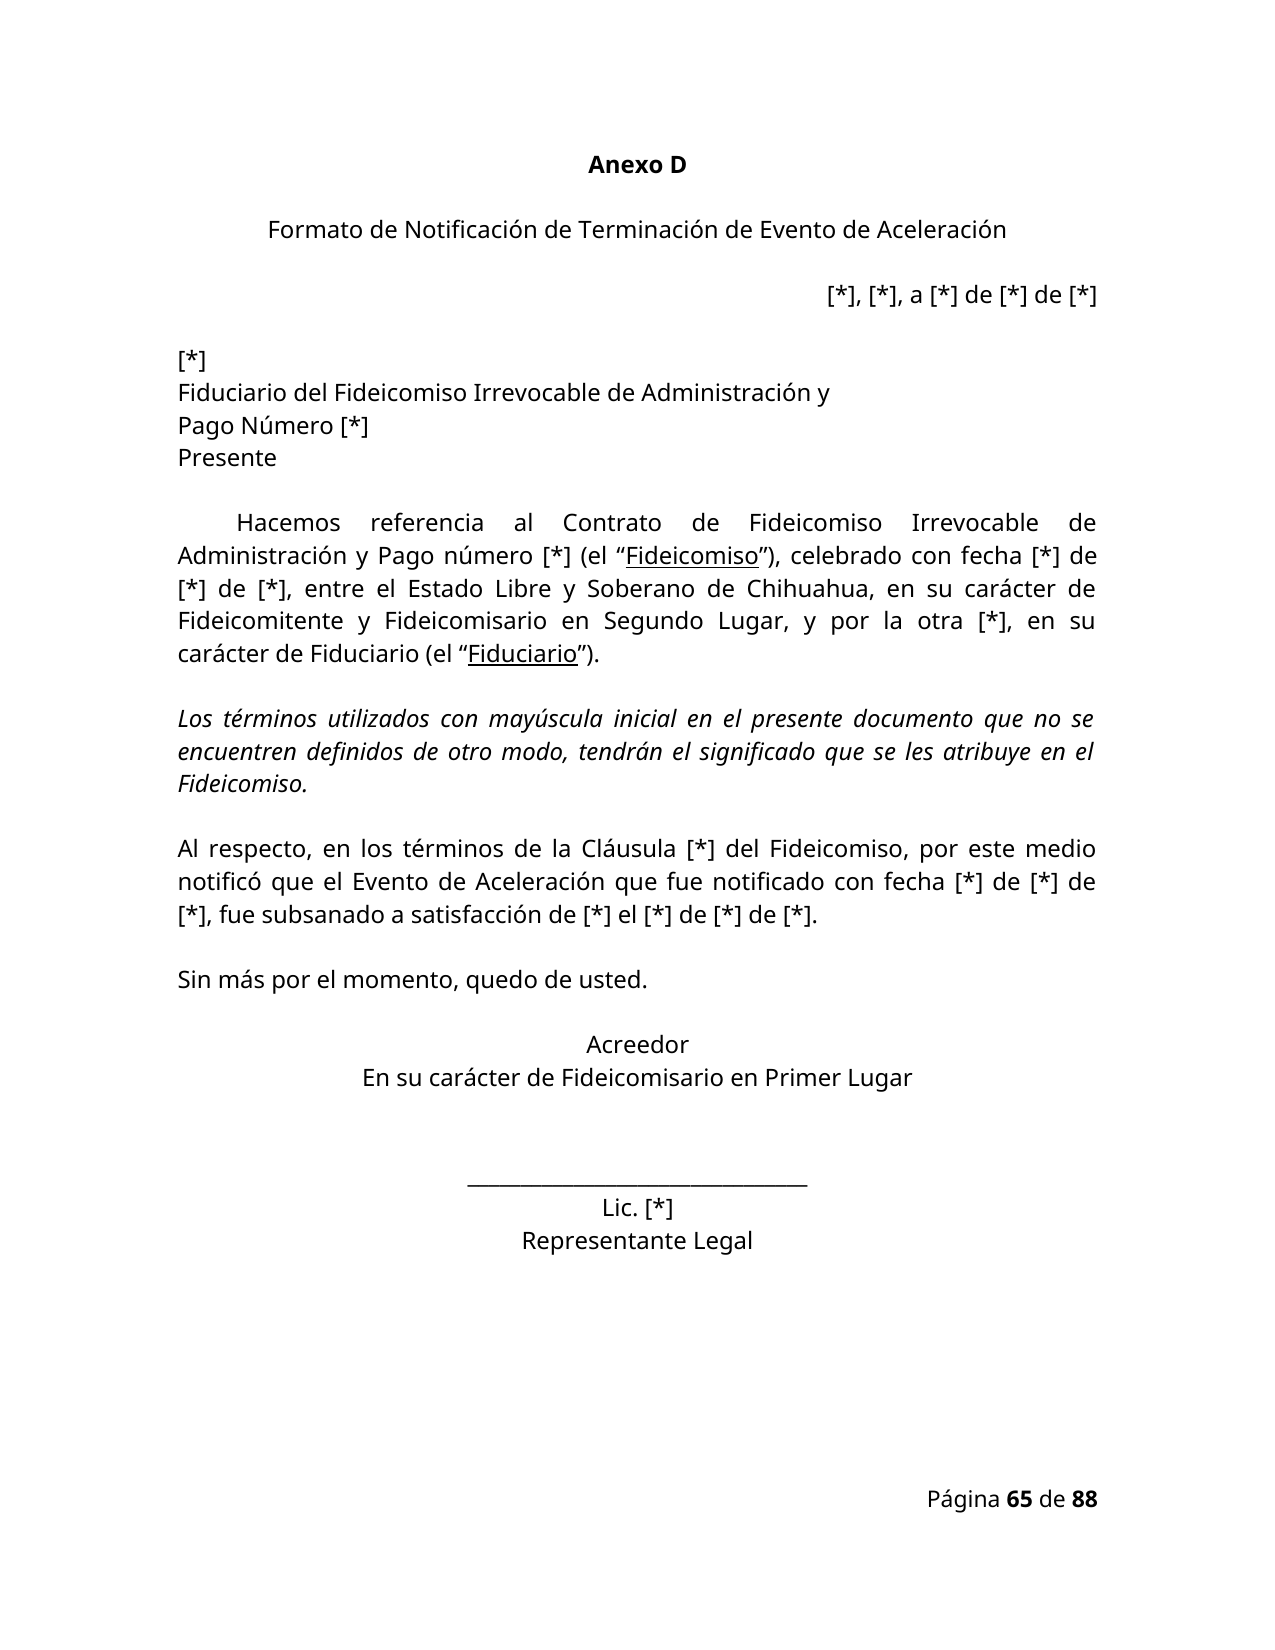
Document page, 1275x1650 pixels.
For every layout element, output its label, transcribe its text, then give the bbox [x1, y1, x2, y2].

text Anexo D [177, 148, 1098, 180]
text Hacemos referencia al Contrato de Fideicomiso Irrevocable de Administración y Pago número [*] (el “Fideicomiso”), celebrado con fecha [*] de [*] de [*], entre el Estado Libre y Soberano de Chihuahua, en su carácter de Fideicomitente y Fideicomisario en Segundo Lugar, y por la otra [*], en su carácter de Fiduciario (el “Fiduciario”). [177, 506, 1098, 669]
text Los términos utilizados con mayúscula inicial en el presente documento que no se encuentren definidos de otro modo, tendrán el significado que se les atribuye en el Fideicomiso. [177, 702, 1098, 800]
text Formato de Notificación de Terminación de Evento de Aceleración [177, 213, 1098, 245]
text Sin más por el momento, quedo de usted. [177, 963, 1098, 995]
text Al respecto, en los términos de la Cláusula [*] del Fideicomiso, por este medio notificó que el Evento de Aceleración que fue notificado con fecha [*] de [*] de [*], fue subsanado a satisfacción de [*] el [*] de [*] de [*]. [177, 832, 1098, 930]
text [*] [177, 343, 1098, 376]
table_cell ________________________________ Lic. [*] Representante Legal [214, 1093, 1061, 1256]
text Presente [177, 441, 1098, 474]
text Pago Número [*] [177, 408, 1098, 441]
table_header Acreedor En su carácter de Fideicomisario en Primer Lugar [214, 1028, 1061, 1093]
text [*], [*], a [*] de [*] de [*] [177, 278, 1098, 311]
text Fiduciario del Fideicomiso Irrevocable de Administración y [177, 376, 1098, 408]
